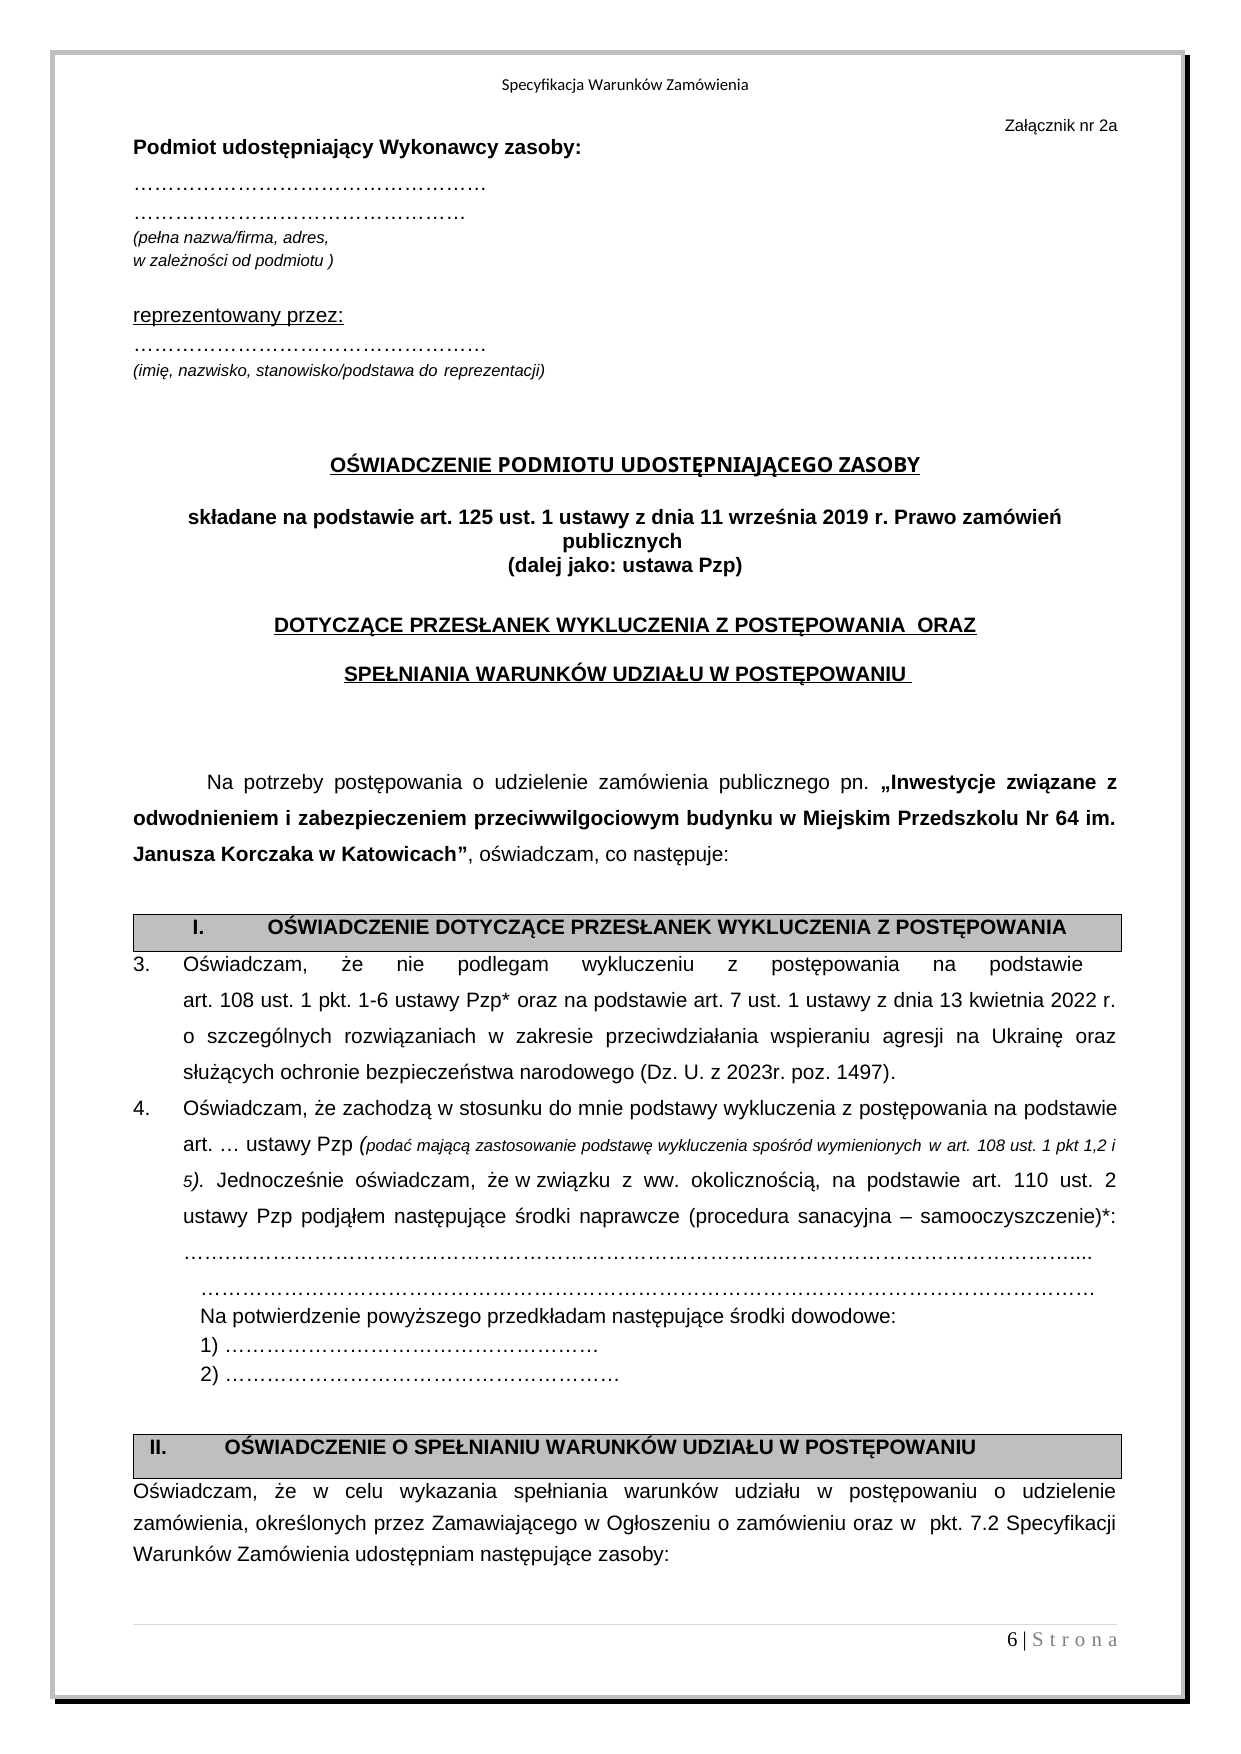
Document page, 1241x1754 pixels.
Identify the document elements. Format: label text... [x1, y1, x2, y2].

text składane na podstawie art. 125 ust. 1 ustawy z dnia 11 września 2019 r. Prawo zamówień publicznych (dalej jako: ustawa Pzp) [133, 505, 1117, 577]
text SPEŁNIANIA WARUNKÓW UDZIAŁU W POSTĘPOWANIU [133, 661, 1117, 685]
text Załącznik nr 2a [133, 116, 1117, 135]
table_header OŚWIADCZENIE O SPEŁNIANIU WARUNKÓW UDZIAŁU W POSTĘPOWANIU [134, 1435, 1121, 1478]
text DOTYCZĄCE PRZESŁANEK WYKLUCZENIA Z POSTĘPOWANIA ORAZ [133, 613, 1117, 637]
list Oświadczam, że nie podlegam wykluczeniu z postępowania na podstawie art. 108 ust. 1 pkt. 1-6 ustawy Pzp* oraz na podstawie art. 7 ust. 1 ustawy z dnia 13 kwietnia 2022 r. o szczególnych rozwiązaniach w zakresie przeciwdziałania wspieraniu agresji na Ukrainę oraz służących ochronie bezpieczeństwa narodowego (Dz. U. z 2023r. poz. 1497). [133, 952, 1117, 1084]
text 2) ………………………………………………… [183, 1362, 1117, 1386]
text Na potrzeby postępowania o udzielenie zamówienia publicznego pn. „Inwestycje związane z odwodnieniem i zabezpieczeniem przeciwwilgociowym budynku w Miejskim Przedszkolu Nr 64 im. Janusza Korczaka w Katowicach”, oświadczam, co następuje: [133, 770, 1117, 866]
text OŚWIADCZENIE PODMIOTU UDOSTĘPNIAJĄCEGO ZASOBY [133, 450, 1117, 478]
text Oświadczam, że w celu wykazania spełniania warunków udziału w postępowaniu o udzielenie zamówienia, określonych przez Zamawiającego w Ogłoszeniu o zamówieniu oraz w pkt. 7.2 Specyfikacji Warunków Zamówienia udostępniam następujące zasoby: [133, 1479, 1117, 1566]
table_header OŚWIADCZENIE DOTYCZĄCE PRZESŁANEK WYKLUCZENIA Z POSTĘPOWANIA [134, 915, 1121, 951]
text ………………………………………………………………………………………………………………… [133, 1276, 1114, 1299]
text (imię, nazwisko, stanowisko/podstawa do reprezentacji) [133, 360, 1117, 379]
text 1) ……………………………………………… [133, 1333, 1114, 1357]
text reprezentowany przez: [133, 303, 1117, 327]
text …………………………………………… [133, 171, 497, 195]
text (pełna nazwa/firma, adres, [133, 228, 497, 247]
text Na potwierdzenie powyższego przedkładam następujące środki dowodowe: [133, 1304, 1114, 1328]
text …………………………………………… [133, 332, 497, 356]
text ………………………………………… [133, 199, 497, 223]
text w zależności od podmiotu ) [133, 251, 497, 270]
text Podmiot udostępniający Wykonawcy zasoby: [133, 135, 1117, 159]
list Oświadczam, że zachodzą w stosunku do mnie podstawy wykluczenia z postępowania na podstawie art. … ustawy Pzp (podać mającą zastosowanie podstawę wykluczenia spośród wymienionych w art. 108 ust. 1 pkt 1,2 i 5). Jednocześnie oświadczam, że w związku z ww. okolicznością, na podstawie art. 110 ust. 2 ustawy Pzp podjąłem następujące środki naprawcze (procedura sanacyjna – samooczyszczenie)*: …….…………………………………………………………………….…………………………………….... [133, 1096, 1117, 1263]
